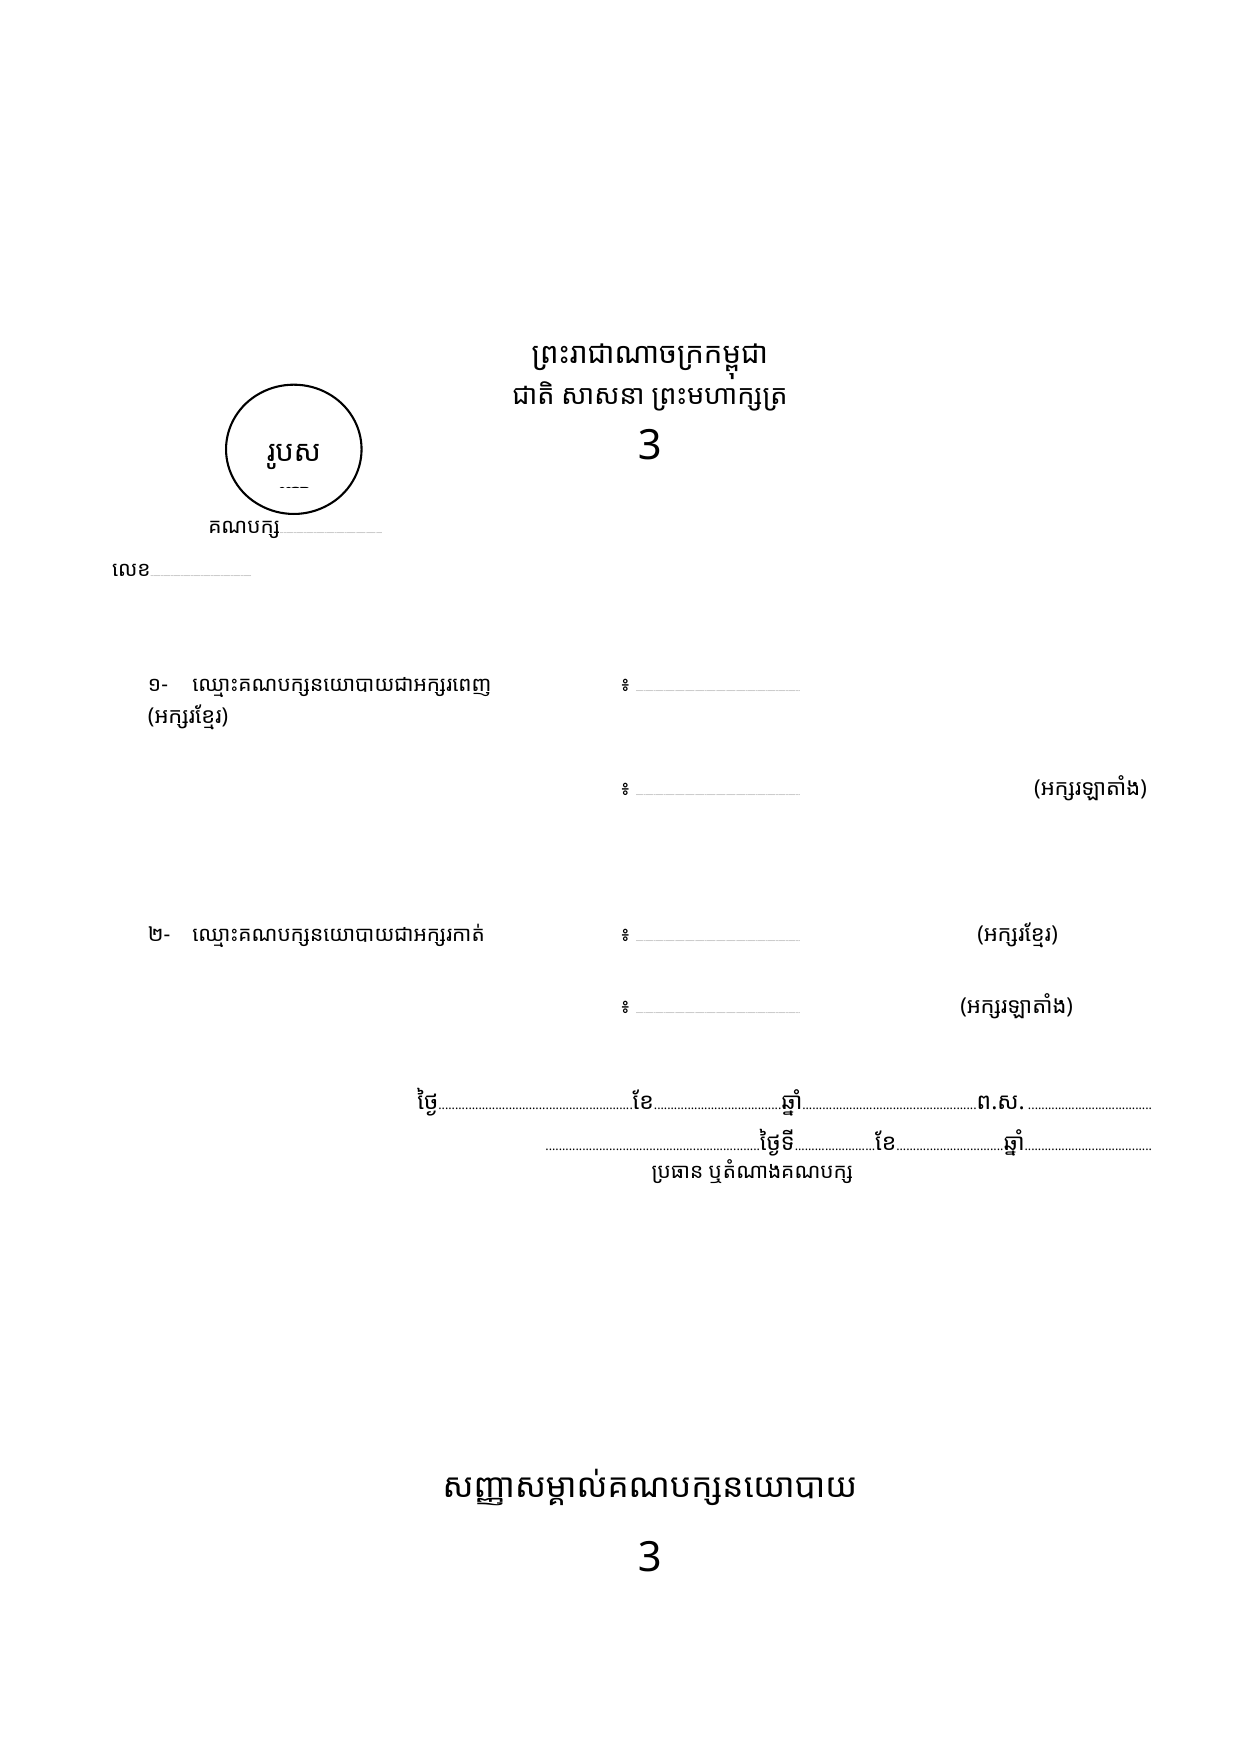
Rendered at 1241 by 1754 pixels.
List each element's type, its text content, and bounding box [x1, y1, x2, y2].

text ៖ .................................................................................................................................................... (អក្សរឡាតាំង) [148, 989, 1152, 1019]
text ១- ឈ្មោះគណបក្សនយោបាយជាអក្សរពេញ ៖ .................................................................................................................................................... (អក្សរខ្មែរ) [148, 669, 1152, 730]
text ៖ .................................................................................................................................................... (អក្សរឡាតាំង) [148, 772, 1152, 802]
text 3 [148, 415, 234, 472]
text ២- ឈ្មោះគណបក្សនយោបាយជាអក្សរកាត់ ៖ .................................................................................................................................................... (អក្សរខ្មែរ) [148, 918, 1152, 948]
text ថ្ងៃ..........................................................ខែ......................................ឆ្នាំ....................................................ព.ស. ..................................... [148, 1087, 1152, 1115]
text ព្រះរាជាណាចក្រកម្ពុជា [148, 332, 1152, 372]
text 3 [354, 415, 1152, 472]
text ................................................................ថ្ងៃទី........................ខែ................................ឆ្នាំ...................................... [148, 1128, 1152, 1156]
text ប្រធាន ឬតំណាងគណបក្ស [148, 1156, 1152, 1184]
text សញ្ញាសម្គាល់គណបក្សនយោបាយ [148, 1461, 1152, 1507]
text ជាតិ សាសនា ព្រះមហាក្សត្រ [148, 375, 1152, 412]
text 3 [148, 1527, 1152, 1584]
